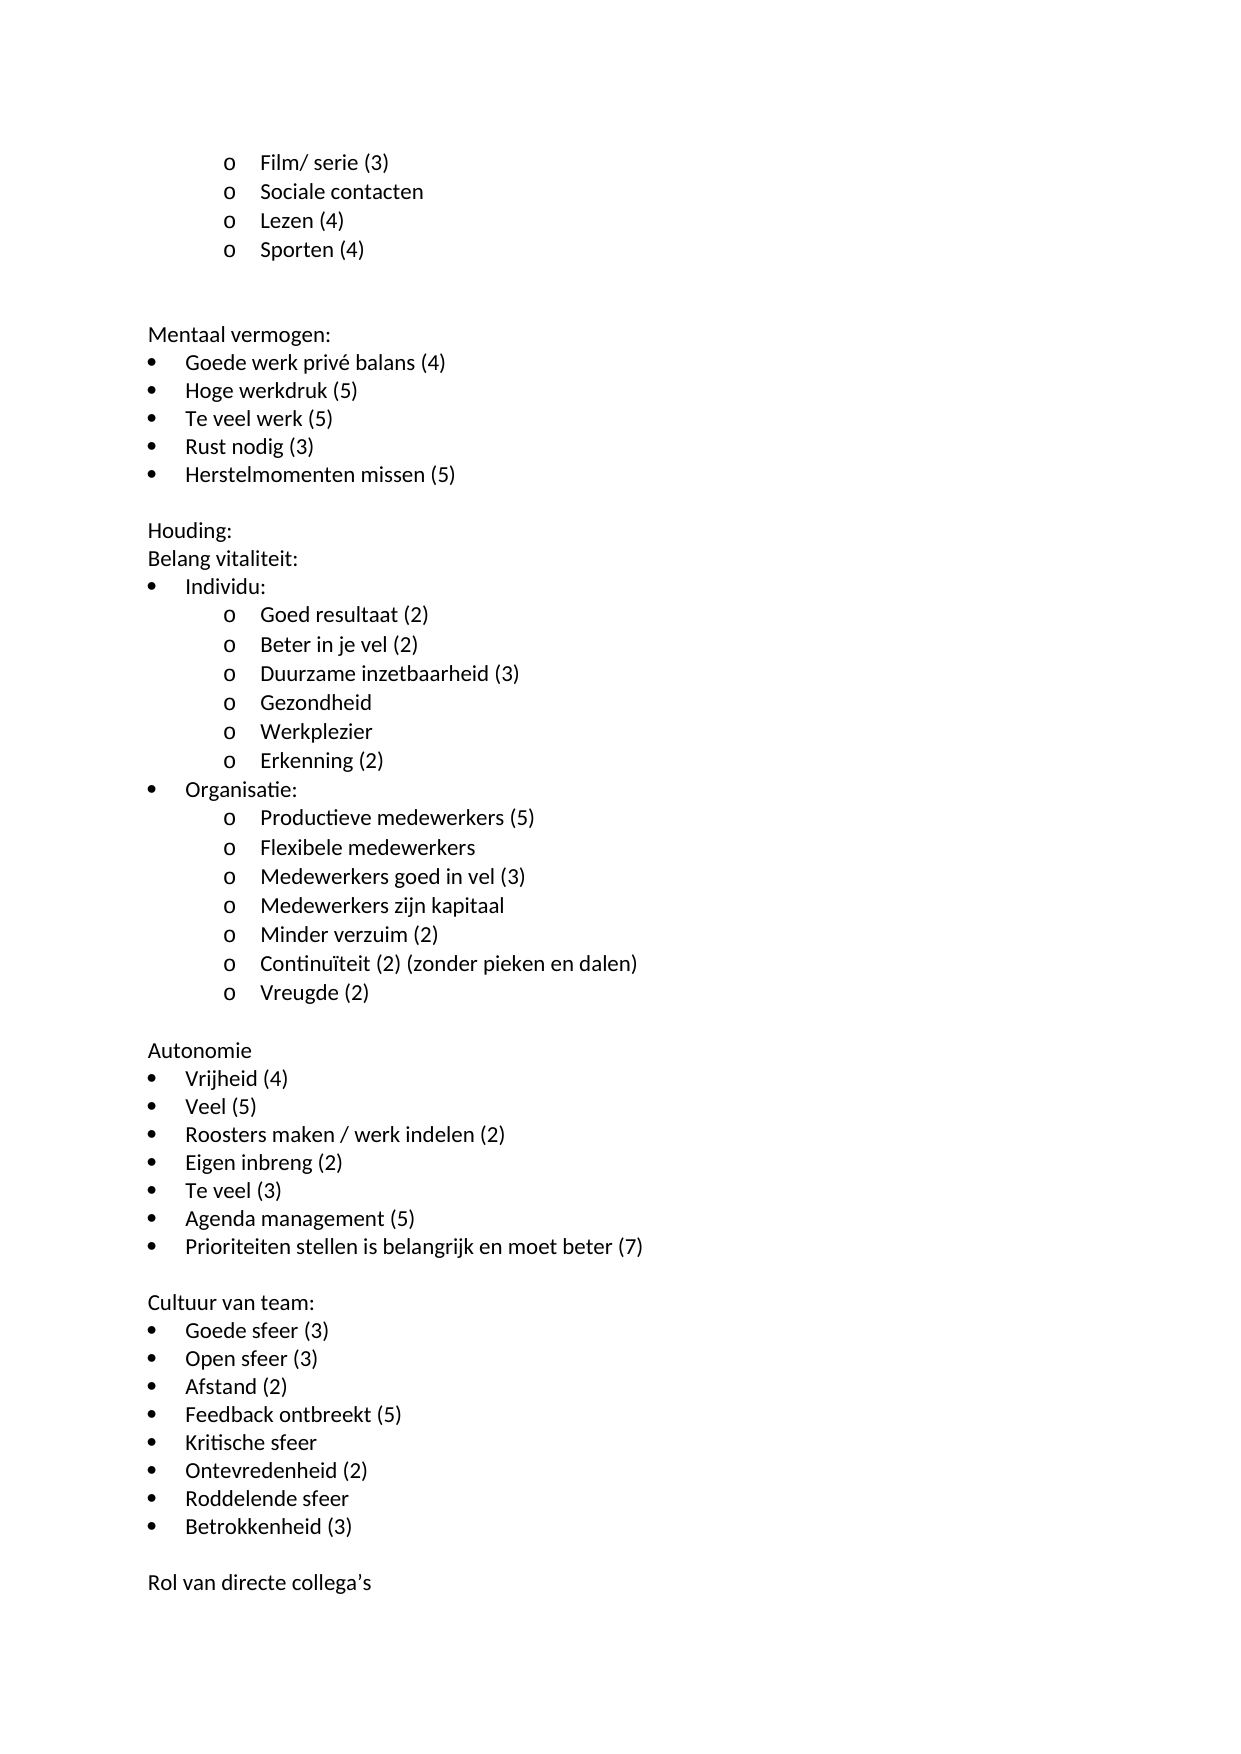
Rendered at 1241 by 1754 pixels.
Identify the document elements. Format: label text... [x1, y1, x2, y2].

list Roosters maken / werk indelen (2) [148, 1120, 1093, 1148]
list Organisatie: [148, 776, 1093, 803]
list Productieve medewerkers (5) [223, 803, 1093, 833]
list Erkenning (2) [223, 746, 1093, 776]
text Belang vitaliteit: [148, 544, 1093, 572]
list Te veel (3) [148, 1176, 1093, 1204]
list Duurzame inzetbaarheid (3) [223, 659, 1093, 688]
list Gezondheid [223, 688, 1093, 717]
list Werkplezier [223, 717, 1093, 746]
text Rol van directe collega’s [148, 1568, 1093, 1596]
list Agenda management (5) [148, 1204, 1093, 1232]
list Sporten (4) [223, 235, 1093, 264]
text Houding: [148, 516, 1093, 544]
list Medewerkers zijn kapitaal [223, 891, 1093, 920]
list Te veel werk (5) [148, 404, 1093, 432]
text Mentaal vermogen: [148, 320, 1093, 348]
list Goede sfeer (3) [148, 1316, 1093, 1344]
list Rust nodig (3) [148, 432, 1093, 460]
list Flexibele medewerkers [223, 833, 1093, 862]
list Film/ serie (3) [223, 148, 1093, 177]
list Beter in je vel (2) [223, 630, 1093, 659]
list Feedback ontbreekt (5) [148, 1400, 1093, 1428]
list Hoge werkdruk (5) [148, 376, 1093, 404]
list Goed resultaat (2) [223, 601, 1093, 630]
list Veel (5) [148, 1092, 1093, 1120]
list Vreugde (2) [223, 978, 1093, 1008]
list Minder verzuim (2) [223, 920, 1093, 949]
list Kritische sfeer [148, 1428, 1093, 1456]
list Prioriteiten stellen is belangrijk en moet beter (7) [148, 1232, 1093, 1260]
list Ontevredenheid (2) [148, 1456, 1093, 1484]
list Medewerkers goed in vel (3) [223, 862, 1093, 891]
list Herstelmomenten missen (5) [148, 460, 1093, 488]
list Eigen inbreng (2) [148, 1148, 1093, 1176]
list Vrijheid (4) [148, 1064, 1093, 1092]
list Open sfeer (3) [148, 1344, 1093, 1372]
text Autonomie [148, 1036, 1093, 1064]
text Cultuur van team: [148, 1288, 1093, 1316]
list Continuïteit (2) (zonder pieken en dalen) [223, 949, 1093, 978]
list Afstand (2) [148, 1372, 1093, 1400]
list Sociale contacten [223, 177, 1093, 206]
list Lezen (4) [223, 206, 1093, 235]
list Individu: [148, 572, 1093, 601]
list Roddelende sfeer [148, 1484, 1093, 1512]
list Goede werk privé balans (4) [148, 348, 1093, 376]
list Betrokkenheid (3) [148, 1512, 1093, 1540]
